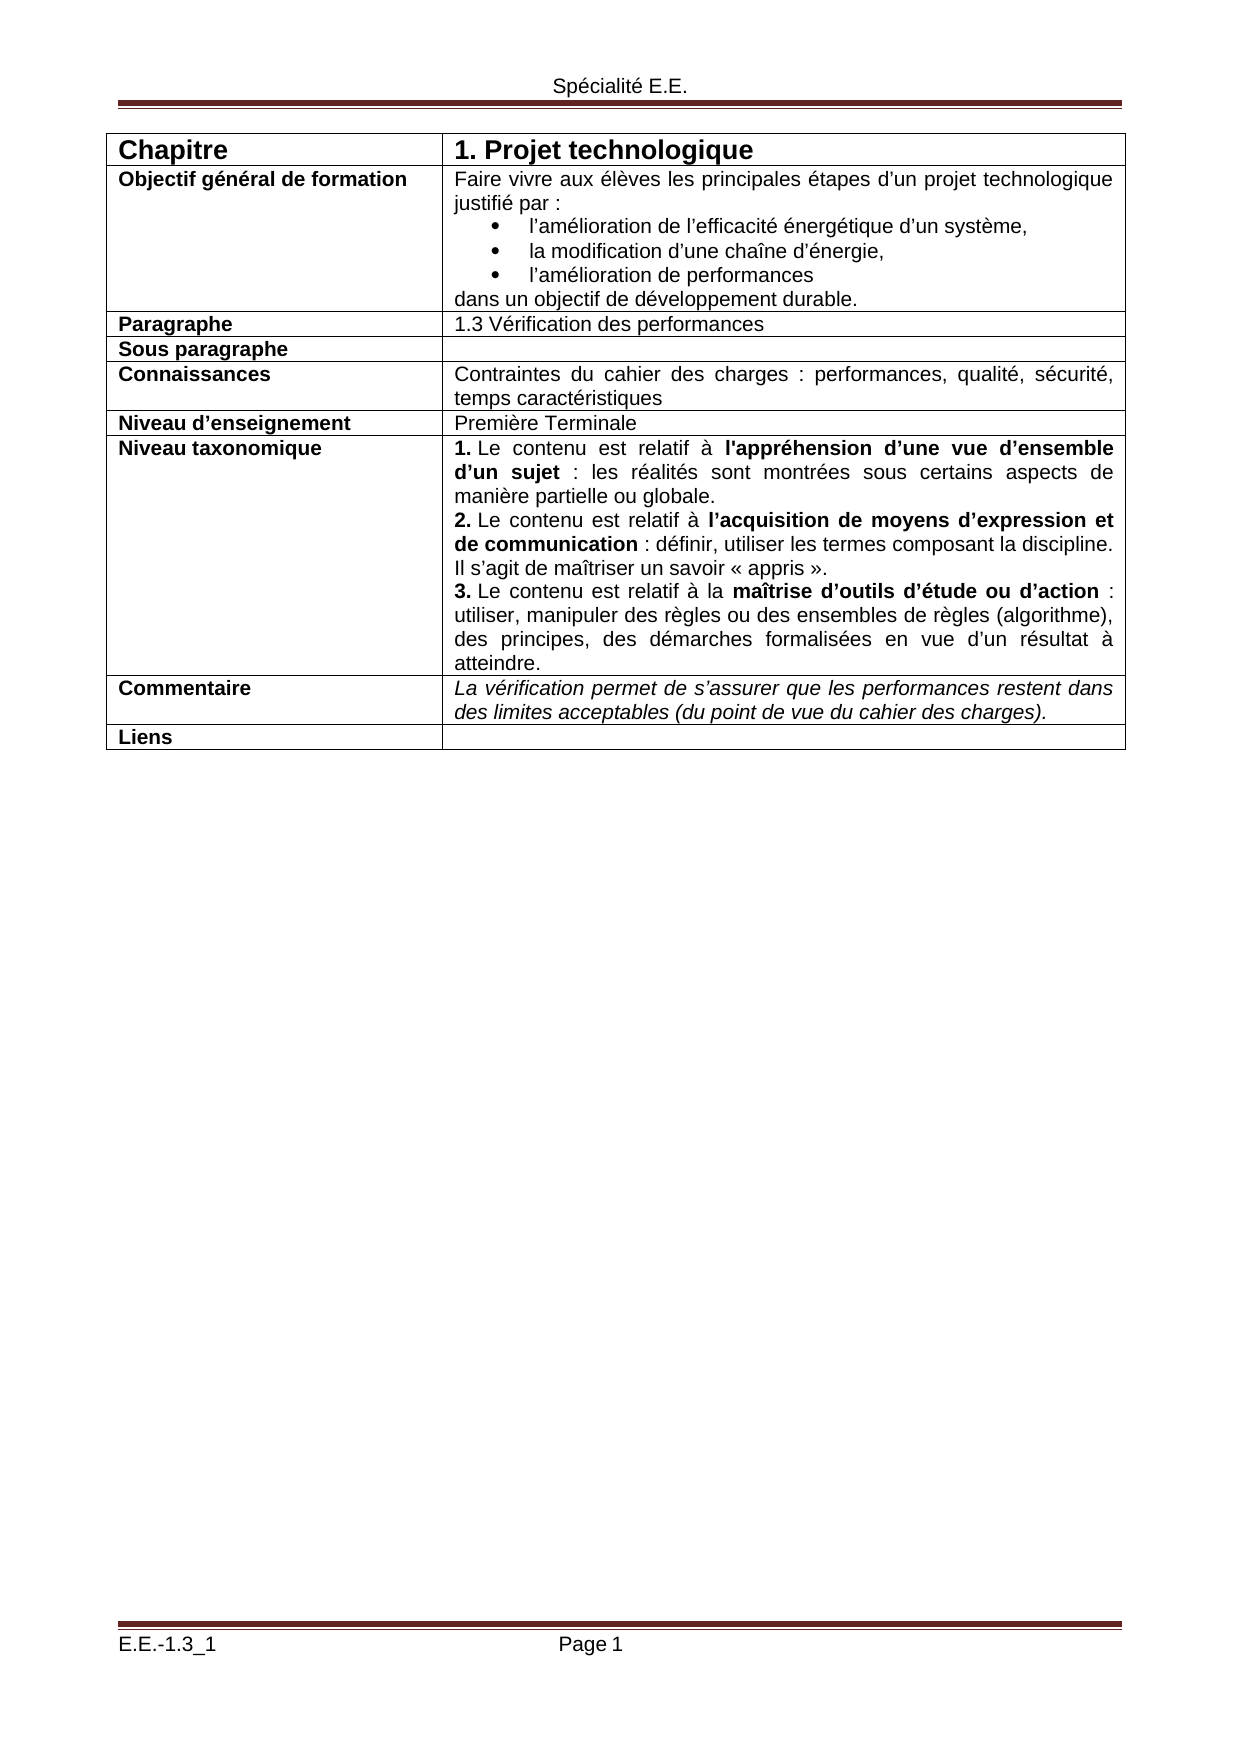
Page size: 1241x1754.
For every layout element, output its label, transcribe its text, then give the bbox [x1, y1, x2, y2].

table_cell Objectif général de formation [107, 166, 442, 311]
table_cell Paragraphe [107, 312, 442, 336]
table_header Chapitre [107, 134, 442, 165]
table_cell Niveau d’enseignement [107, 411, 442, 434]
table_cell Sous paragraphe [107, 337, 442, 361]
table_cell Première Terminale [443, 411, 1125, 434]
table_cell Faire vivre aux élèves les principales étapes d’un projet technologique justifié par : l’amélioration de l’efficacité énergétique d’un système, la modification d’une chaîne d’énergie, l’amélioration de performances dans un objectif de développement durable. [443, 166, 1125, 311]
table_cell 1. Le contenu est relatif à l'appréhension d’une vue d’ensemble d’un sujet : les réalités sont montrées sous certains aspects de manière partielle ou globale. 2. Le contenu est relatif à l’acquisition de moyens d’expression et de communication : définir, utiliser les termes composant la discipline. Il s’agit de maîtriser un savoir « appris ». 3. Le contenu est relatif à la maîtrise d’outils d’étude ou d’action : utiliser, manipuler des règles ou des ensembles de règles (algorithme), des principes, des démarches formalisées en vue d’un résultat à atteindre. [443, 436, 1125, 675]
table_cell [443, 337, 1125, 361]
table_cell Contraintes du cahier des charges : performances, qualité, sécurité, temps caractéristiques [443, 362, 1125, 409]
table_cell Liens [107, 725, 442, 749]
table_header 1. Projet technologique [443, 134, 1125, 165]
table_cell La vérification permet de s’assurer que les performances restent dans des limites acceptables (du point de vue du cahier des charges). [443, 676, 1125, 724]
table_cell Commentaire [107, 676, 442, 724]
table_cell 1.3 Vérification des performances [443, 312, 1125, 336]
table_cell Niveau taxonomique [107, 436, 442, 675]
table_cell [443, 725, 1125, 749]
table_cell Connaissances [107, 362, 442, 409]
